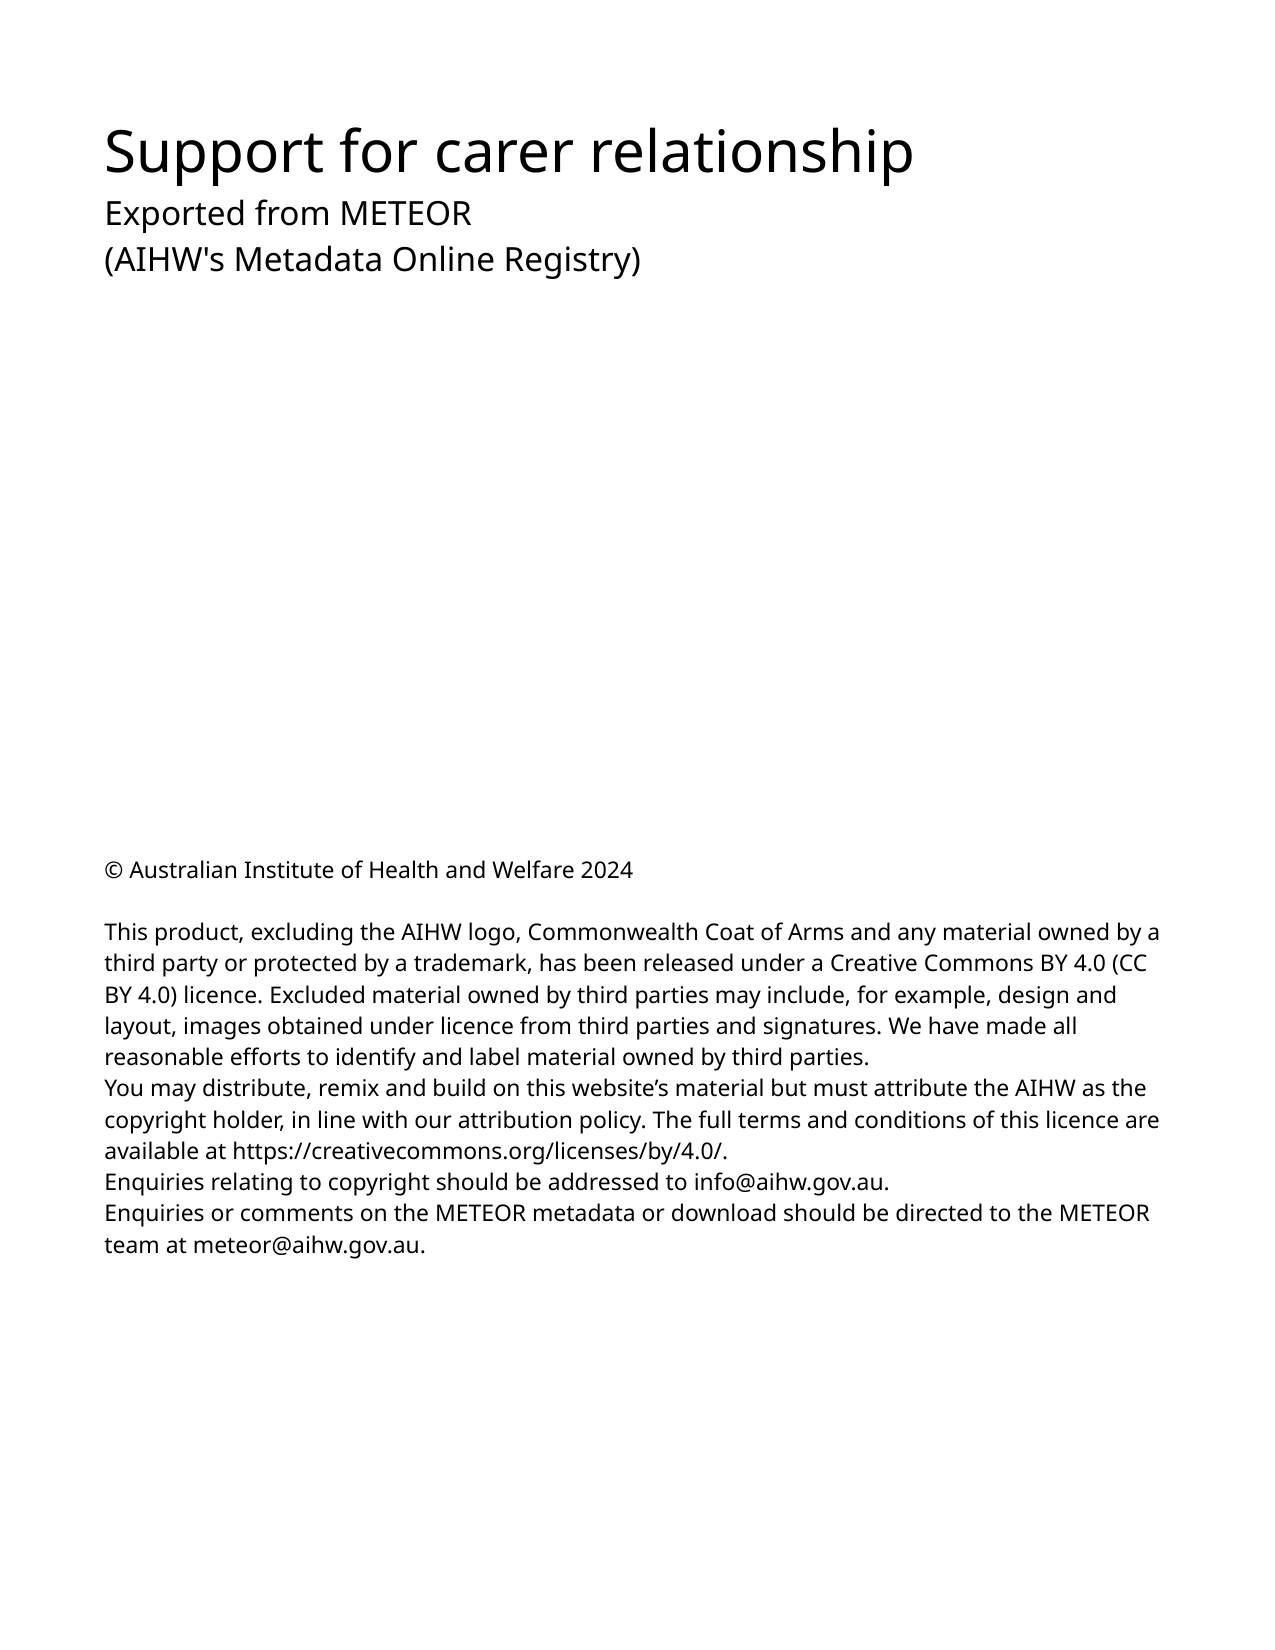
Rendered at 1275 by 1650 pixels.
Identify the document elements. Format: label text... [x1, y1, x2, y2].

subtitle Exported from METEOR [104, 190, 1171, 235]
title Support for carer relationship [104, 110, 1171, 190]
text Enquiries or comments on the METEOR metadata or download should be directed to the METEOR team at meteor@aihw.gov.au. [104, 1197, 1171, 1260]
text Enquiries relating to copyright should be addressed to info@aihw.gov.au. [104, 1166, 1171, 1197]
subtitle (AIHW's Metadata Online Registry) [104, 235, 1171, 281]
text You may distribute, remix and build on this website’s material but must attribute the AIHW as the copyright holder, in line with our attribution policy. The full terms and conditions of this licence are available at https://creativecommons.org/licenses/by/4.0/. [104, 1072, 1171, 1166]
text This product, excluding the AIHW logo, Commonwealth Coat of Arms and any material owned by a third party or protected by a trademark, has been released under a Creative Commons BY 4.0 (CC BY 4.0) licence. Excluded material owned by third parties may include, for example, design and layout, images obtained under licence from third parties and signatures. We have made all reasonable efforts to identify and label material owned by third parties. [104, 916, 1171, 1072]
text © Australian Institute of Health and Welfare 2024 [104, 854, 1171, 885]
